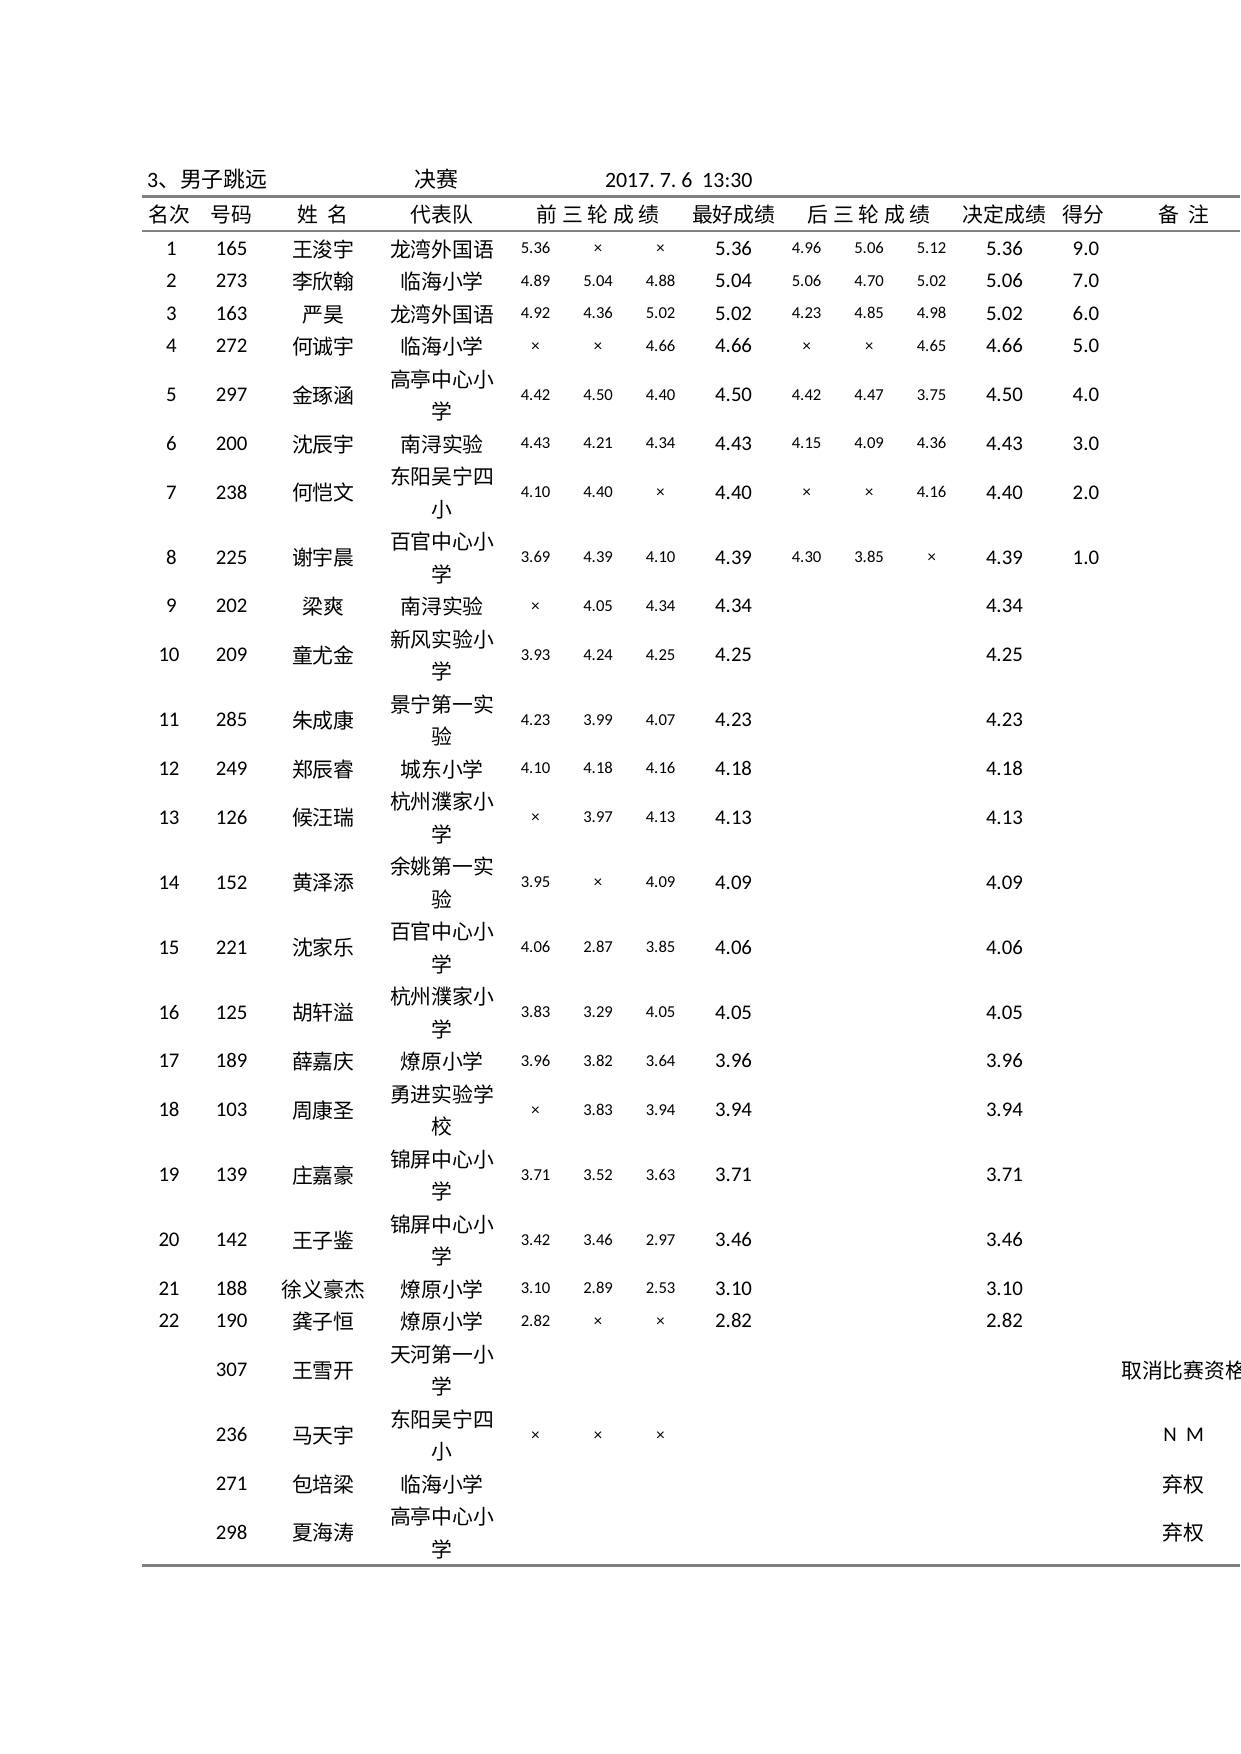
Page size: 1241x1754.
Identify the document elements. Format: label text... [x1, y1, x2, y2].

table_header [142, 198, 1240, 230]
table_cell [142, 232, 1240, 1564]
text 3、男子跳远 决赛 2017. 7. 6 13:30 [142, 162, 1122, 194]
